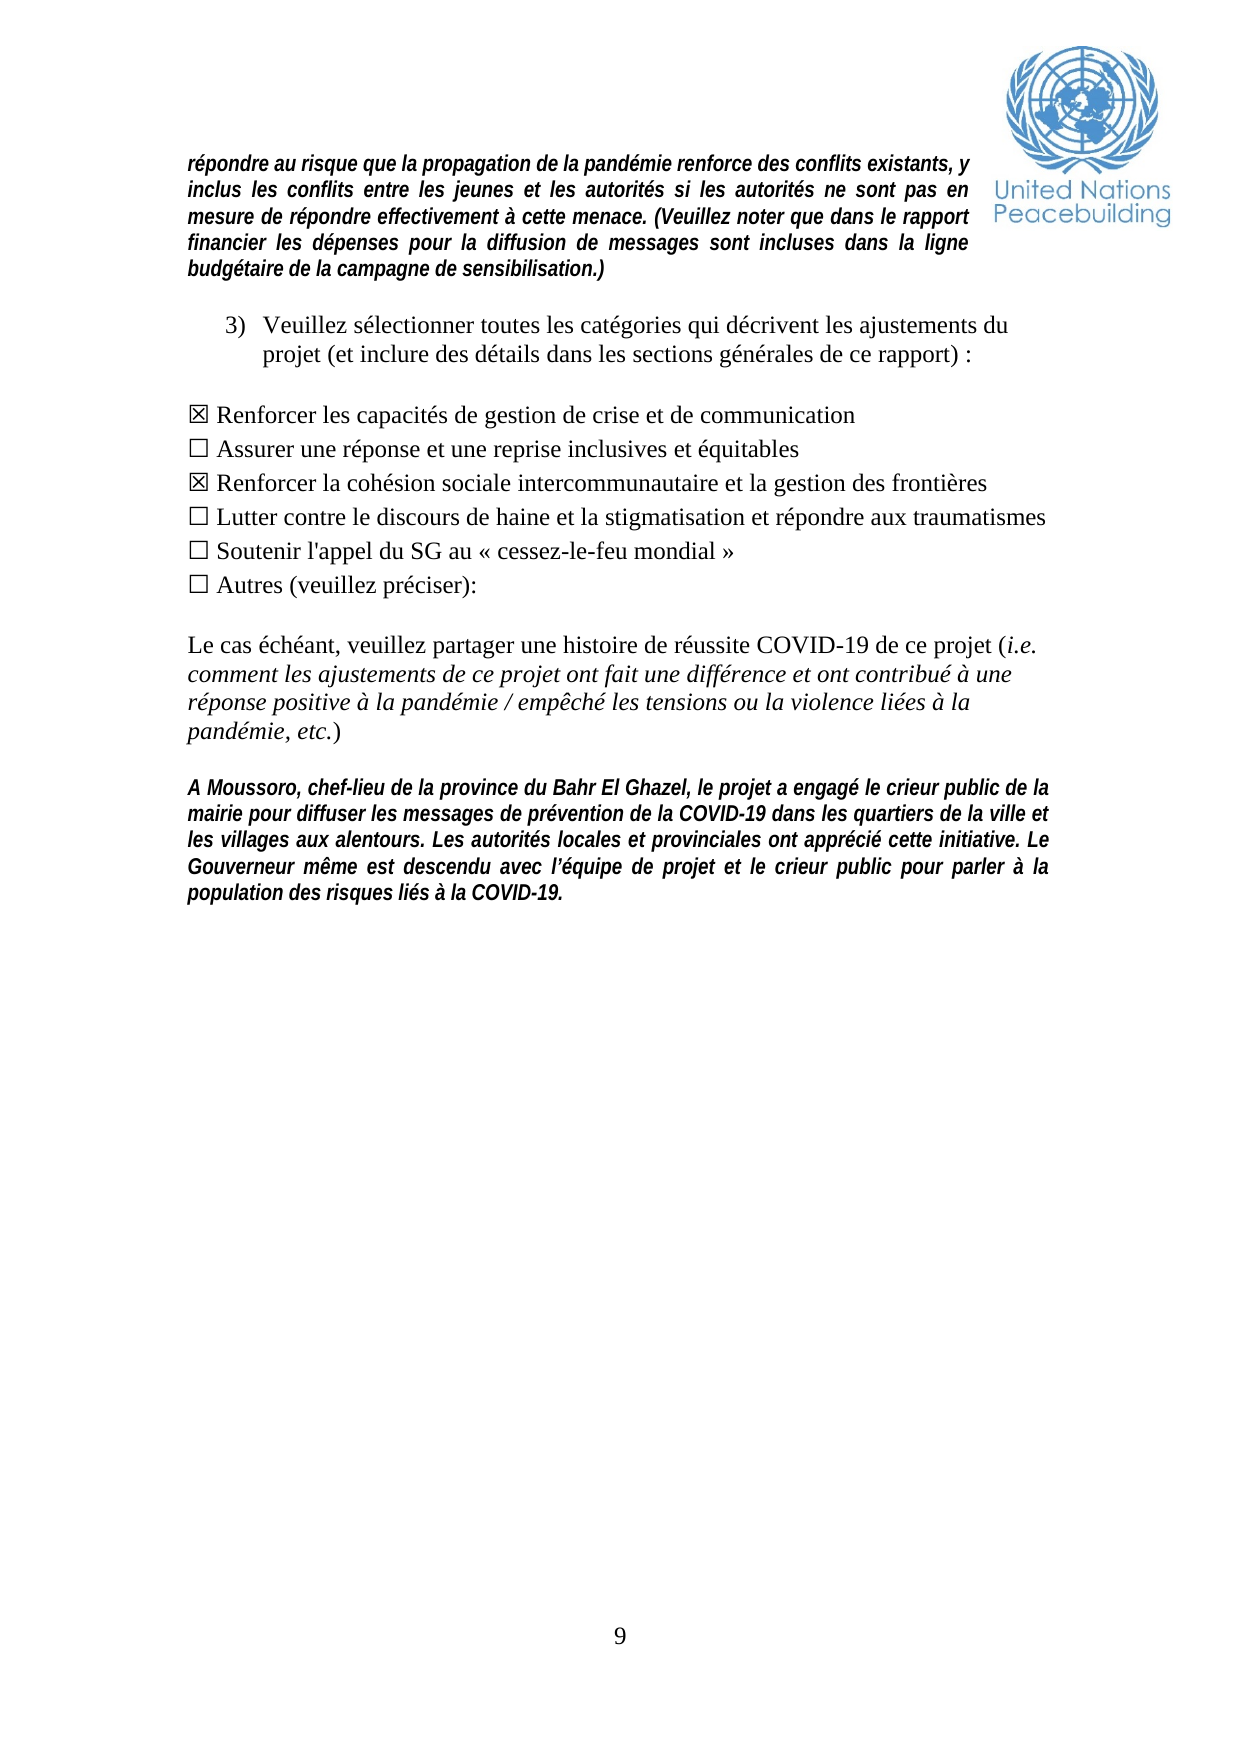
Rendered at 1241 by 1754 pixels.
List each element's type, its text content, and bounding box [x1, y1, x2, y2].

text Lutter contre le discours de haine et la stigmatisation et répondre aux traumatismes [187, 499, 1053, 533]
text Assurer une réponse et une reprise inclusives et équitables [187, 431, 1053, 465]
text Autres (veuillez préciser): [187, 567, 1053, 601]
list Veuillez sélectionner toutes les catégories qui décrivent les ajustements du projet (et inclure des détails dans les sections générales de ce rapport) : [225, 311, 1053, 368]
text Renforcer les capacités de gestion de crise et de communication [187, 397, 1053, 431]
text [187, 150, 1053, 282]
text Le cas échéant, veuillez partager une histoire de réussite COVID-19 de ce projet (i.e. comment les ajustements de ce projet ont fait une différence et ont contribué à une réponse positive à la pandémie / empêché les tensions ou la violence liées à la pandémie, etc.) [187, 630, 1053, 745]
text A Moussoro, chef-lieu de la province du Bahr El Ghazel, le projet a engagé le crieur public de la mairie pour diffuser les messages de prévention de la COVID-19 dans les quartiers de la ville et les villages aux alentours. Les autorités locales et provinciales ont apprécié cette initiative. Le Gouverneur même est descendu avec l’équipe de projet et le crieur public pour parler à la population des risques liés à la COVID-19. [187, 774, 1053, 905]
text Renforcer la cohésion sociale intercommunautaire et la gestion des frontières [187, 465, 1053, 499]
picture [991, 46, 1173, 231]
text Soutenir l'appel du SG au « cessez-le-feu mondial » [187, 533, 1053, 567]
